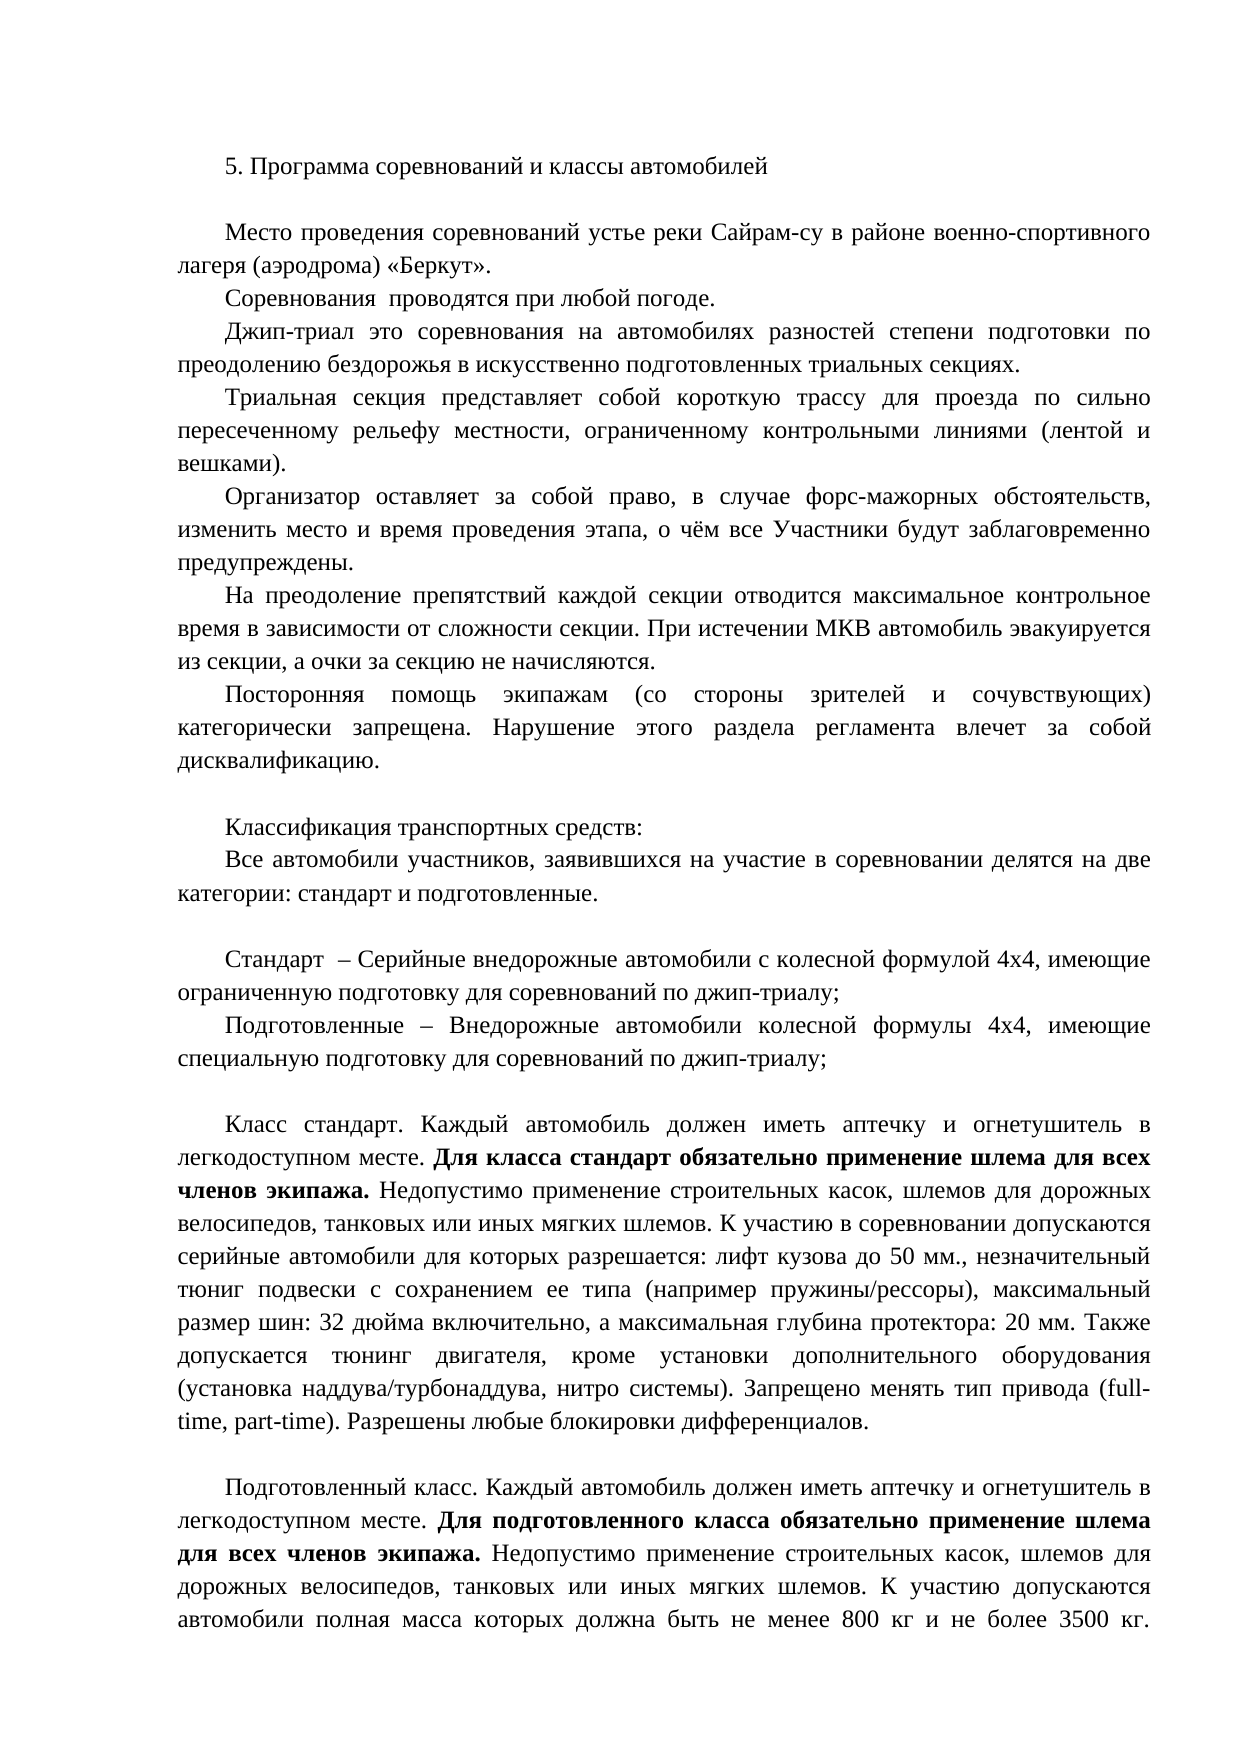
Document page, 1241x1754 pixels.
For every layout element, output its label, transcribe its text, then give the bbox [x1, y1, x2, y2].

text Триальная секция представляет собой короткую трассу для проезда по сильно пересеченному рельефу местности, ограниченному контрольными линиями (лентой и вешками). [177, 382, 1152, 477]
text 5. Программа соревнований и классы автомобилей [177, 151, 1152, 180]
text Посторонняя помощь экипажам (со стороны зрителей и сочувствующих) категорически запрещена. Нарушение этого раздела регламента влечет за собой дисквалификацию. [177, 679, 1152, 774]
text Все автомобили участников, заявившихся на участие в соревновании делятся на две категории: стандарт и подготовленные. [177, 844, 1152, 906]
text Организатор оставляет за собой право, в случае форс-мажорных обстоятельств, изменить место и время проведения этапа, о чём все Участники будут заблаговременно предупреждены. [177, 481, 1152, 576]
text На преодоление препятствий каждой секции отводится максимальное контрольное время в зависимости от сложности секции. При истечении МКВ автомобиль эвакуируется из секции, а очки за секцию не начисляются. [177, 580, 1152, 675]
text Место проведения соревнований устье реки Сайрам-су в районе военно-спортивного лагеря (аэродрома) «Беркут». [177, 217, 1152, 279]
text Подготовленные – Внедорожные автомобили колесной формулы 4х4, имеющие специальную подготовку для соревнований по джип-триалу; [177, 1010, 1152, 1071]
text Стандарт – Серийные внедорожные автомобили с колесной формулой 4х4, имеющие ограниченную подготовку для соревнований по джип-триалу; [177, 944, 1152, 1005]
text Соревнования проводятся при любой погоде. [177, 283, 1152, 312]
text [177, 1472, 1152, 1633]
text Джип-триал это соревнования на автомобилях разностей степени подготовки по преодолению бездорожья в искусственно подготовленных триальных секциях. [177, 316, 1152, 378]
text Класс стандарт. Каждый автомобиль должен иметь аптечку и огнетушитель в легкодоступном месте. Для класса стандарт обязательно применение шлема для всех членов экипажа. Недопустимо применение строительных касок, шлемов для дорожных велосипедов, танковых или иных мягких шлемов. К участию в соревновании допускаются серийные автомобили для которых разрешается: лифт кузова до 50 мм., незначительный тюниг подвески с сохранением ее типа (например пружины/рессоры), максимальный размер шин: 32 дюйма включительно, а максимальная глубина протектора: 20 мм. Также допускается тюнинг двигателя, кроме установки дополнительного оборудования (установка наддува/турбонаддува, нитро системы). Запрещено менять тип привода (full-time, part-time). Разрешены любые блокировки дифференциалов. [177, 1109, 1152, 1435]
text Классификация транспортных средств: [177, 812, 1152, 840]
